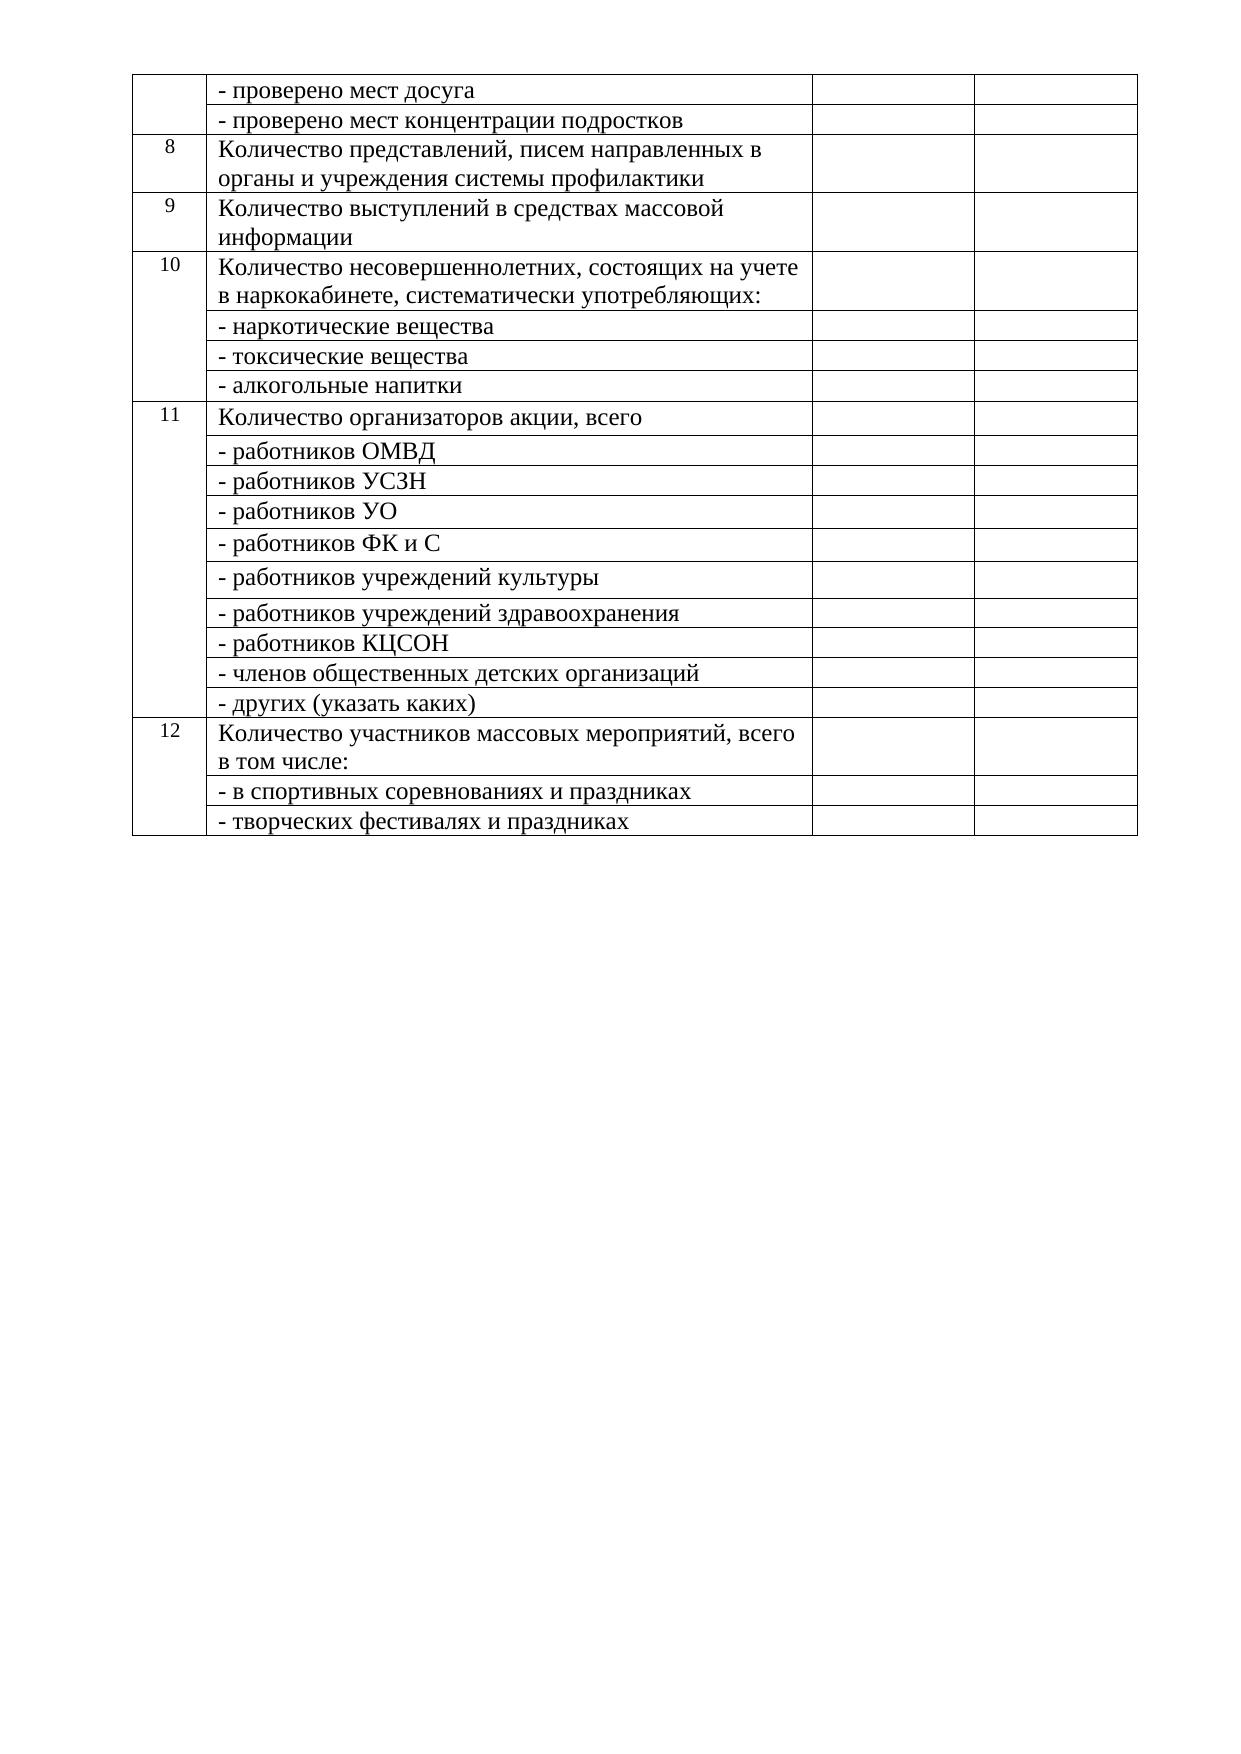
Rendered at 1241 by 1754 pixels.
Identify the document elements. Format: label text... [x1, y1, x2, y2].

table_cell [975, 466, 1137, 495]
table_cell [813, 658, 974, 687]
table_cell [975, 688, 1137, 717]
table_cell 10 [133, 252, 206, 401]
table_cell - наркотические вещества [207, 311, 812, 340]
table_cell - работников КЦСОН [207, 628, 812, 657]
table_cell - творческих фестивалях и праздниках [207, 806, 812, 835]
table_cell [975, 628, 1137, 657]
table_cell [813, 402, 974, 435]
table_cell - в спортивных соревнованиях и праздниках [207, 776, 812, 805]
table_cell [813, 529, 974, 561]
table_cell [975, 252, 1137, 310]
table_cell [813, 193, 974, 251]
table_cell [975, 806, 1137, 835]
table_cell [975, 371, 1137, 401]
table_cell 11 [133, 402, 206, 717]
table_cell [975, 105, 1137, 133]
table_cell [975, 135, 1137, 192]
table_cell - работников учреждений культуры [207, 562, 812, 597]
table_cell - алкогольные напитки [207, 371, 812, 401]
table_cell [813, 105, 974, 133]
table_cell [975, 529, 1137, 561]
table_cell [813, 371, 974, 401]
table_cell - работников учреждений здравоохранения [207, 599, 812, 627]
table_cell Количество участников массовых мероприятий, всего в том числе: [207, 718, 812, 775]
table_cell Количество выступлений в средствах массовой информации [207, 193, 812, 251]
table_cell [813, 311, 974, 340]
table_cell Количество представлений, писем направленных в органы и учреждения системы профилактики [207, 135, 812, 192]
table_cell 7 [133, 75, 206, 133]
table_cell [975, 402, 1137, 435]
table_cell - работников ОМВД [207, 436, 812, 465]
table_cell [975, 776, 1137, 805]
table_cell - других (указать каких) [207, 688, 812, 717]
table_cell - проверено мест концентрации подростков [207, 105, 812, 133]
table_cell [813, 688, 974, 717]
table_cell [975, 599, 1137, 627]
table_cell - токсические вещества [207, 341, 812, 369]
table_cell [813, 341, 974, 369]
table_cell [975, 75, 1137, 104]
table_cell [975, 658, 1137, 687]
table_cell [975, 341, 1137, 369]
table_cell [975, 718, 1137, 775]
table_cell [975, 193, 1137, 251]
table_cell - проверено мест досуга [207, 75, 812, 104]
table_cell - членов общественных детских организаций [207, 658, 812, 687]
table_cell - работников ФК и С [207, 529, 812, 561]
table_cell [813, 599, 974, 627]
table_cell [975, 496, 1137, 527]
table_cell [813, 466, 974, 495]
table_cell [813, 135, 974, 192]
table_cell [813, 562, 974, 597]
table_cell [813, 628, 974, 657]
table_cell [813, 776, 974, 805]
table_cell [975, 436, 1137, 465]
table_cell - работников УСЗН [207, 466, 812, 495]
table_cell [813, 436, 974, 465]
table_cell 9 [133, 193, 206, 251]
table_cell [975, 562, 1137, 597]
table_cell Количество организаторов акции, всего [207, 402, 812, 435]
table_cell [813, 718, 974, 775]
table_cell 8 [133, 135, 206, 192]
table_cell [813, 252, 974, 310]
table_cell [813, 806, 974, 835]
table_cell - работников УО [207, 496, 812, 527]
table_cell [813, 75, 974, 104]
table_cell [813, 496, 974, 527]
table_cell Количество несовершеннолетних, состоящих на учете в наркокабинете, систематически употребляющих: [207, 252, 812, 310]
table_cell [975, 311, 1137, 340]
table_cell 12 [133, 718, 206, 835]
